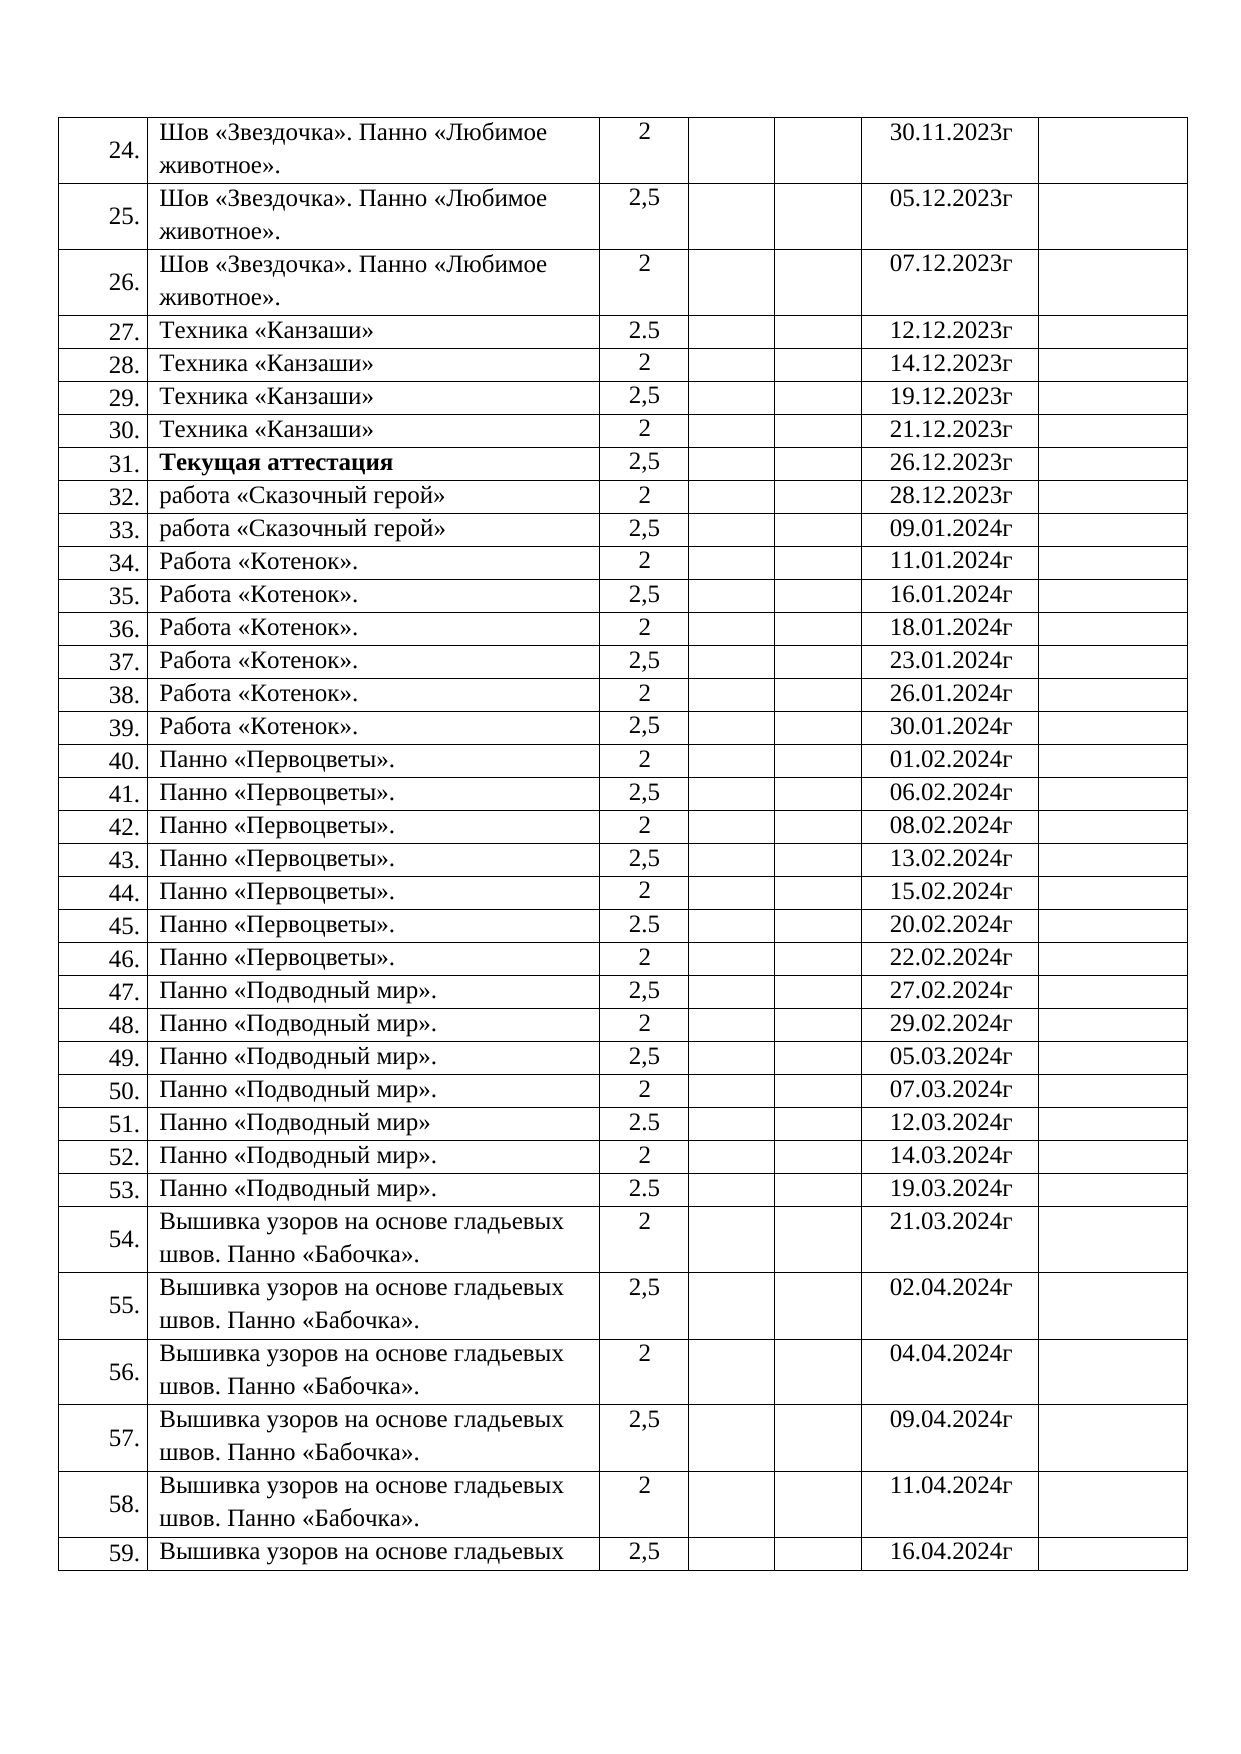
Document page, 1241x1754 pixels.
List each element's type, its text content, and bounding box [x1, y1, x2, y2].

table_cell [1039, 877, 1187, 909]
table_cell [1039, 1042, 1187, 1074]
table_cell 2 [600, 415, 688, 447]
table_cell 13.02.2024г [862, 844, 1038, 876]
table_cell 2 [600, 481, 688, 513]
table_cell 34. [59, 547, 147, 579]
table_cell 2 [600, 1472, 688, 1537]
table_cell [775, 580, 861, 612]
table_cell [1039, 1141, 1187, 1173]
table_cell 2 [600, 547, 688, 579]
table_cell [1039, 646, 1187, 678]
table_cell [1039, 943, 1187, 975]
table_cell [775, 415, 861, 447]
table_cell [1039, 1472, 1187, 1537]
table_cell Работа «Котенок». [148, 646, 599, 678]
table_header [775, 118, 861, 183]
table_cell 29. [59, 382, 147, 414]
table_cell [1039, 514, 1187, 546]
table_cell [1039, 547, 1187, 579]
table_cell 37. [59, 646, 147, 678]
table_cell 2,5 [600, 844, 688, 876]
table_header 30.11.2023г [862, 118, 1038, 183]
table_cell [1039, 415, 1187, 447]
table_cell [1039, 976, 1187, 1008]
table_cell 19.03.2024г [862, 1174, 1038, 1206]
table_cell [689, 1405, 774, 1471]
table_cell 55. [59, 1273, 147, 1338]
table_cell 08.02.2024г [862, 811, 1038, 843]
table_cell 2,5 [600, 778, 688, 810]
table_cell 46. [59, 943, 147, 975]
table_cell [775, 910, 861, 942]
table_cell 2,5 [600, 1273, 688, 1338]
table_cell 2,5 [600, 712, 688, 744]
table_cell [775, 943, 861, 975]
table_cell 2 [600, 679, 688, 711]
table_cell [775, 349, 861, 381]
table_cell 04.04.2024г [862, 1340, 1038, 1404]
table_cell Техника «Канзаши» [148, 415, 599, 447]
table_cell 47. [59, 976, 147, 1008]
table_cell [775, 844, 861, 876]
table_cell [689, 349, 774, 381]
table_cell Вышивка узоров на основе гладьевых швов. Панно «Бабочка». [148, 1340, 599, 1404]
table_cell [148, 1405, 599, 1471]
table_cell [1039, 1207, 1187, 1272]
table_cell 06.02.2024г [862, 778, 1038, 810]
table_cell [775, 184, 861, 249]
table_cell 2 [600, 1009, 688, 1041]
table_cell Работа «Котенок». [148, 712, 599, 744]
table_cell [689, 1340, 774, 1404]
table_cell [148, 184, 599, 249]
table_cell [1039, 184, 1187, 249]
table_cell [689, 778, 774, 810]
table_cell [1039, 580, 1187, 612]
table_cell 25. [59, 184, 147, 249]
table_cell Панно «Первоцветы». [148, 778, 599, 810]
table_cell 53. [59, 1174, 147, 1206]
table_cell 14.03.2024г [862, 1141, 1038, 1173]
table_cell Работа «Котенок». [148, 679, 599, 711]
table_cell [1039, 349, 1187, 381]
table_cell [689, 811, 774, 843]
table_cell [775, 1141, 861, 1173]
table_cell [1039, 250, 1187, 315]
table_cell 40. [59, 745, 147, 777]
table_cell Работа «Котенок». [148, 547, 599, 579]
table_cell 52. [59, 1141, 147, 1173]
table_cell Панно «Первоцветы». [148, 943, 599, 975]
table_cell [775, 1108, 861, 1140]
table_cell [1039, 712, 1187, 744]
table_cell 01.02.2024г [862, 745, 1038, 777]
table_cell Вышивка узоров на основе гладьевых швов. Панно «Бабочка». [148, 1207, 599, 1272]
table_cell Работа «Котенок». [148, 613, 599, 645]
table_cell [775, 1472, 861, 1537]
table_cell [775, 250, 861, 315]
table_cell [689, 877, 774, 909]
table_cell [1039, 448, 1187, 480]
table_cell 35. [59, 580, 147, 612]
table_cell 22.02.2024г [862, 943, 1038, 975]
table_cell [775, 976, 861, 1008]
table_cell работа «Сказочный герой» [148, 514, 599, 546]
table_cell 07.12.2023г [862, 250, 1038, 315]
table_cell [689, 1538, 774, 1569]
table_cell 44. [59, 877, 147, 909]
table_cell [775, 1009, 861, 1041]
table_cell 2 [600, 250, 688, 315]
table_cell 2,5 [600, 382, 688, 414]
table_cell [775, 1340, 861, 1404]
table_cell 38. [59, 679, 147, 711]
table_cell [1039, 1108, 1187, 1140]
table_cell 09.04.2024г [862, 1405, 1038, 1471]
table_cell 2 [600, 877, 688, 909]
table_cell 59. [59, 1538, 147, 1569]
table_cell [1039, 1174, 1187, 1206]
table_cell 2 [600, 1075, 688, 1107]
table_cell 11.01.2024г [862, 547, 1038, 579]
table_cell 41. [59, 778, 147, 810]
table_cell [689, 382, 774, 414]
table_cell [775, 1405, 861, 1471]
table_cell 2 [600, 1207, 688, 1272]
table_cell 56. [59, 1340, 147, 1404]
table_cell [1039, 316, 1187, 348]
table_cell [1039, 778, 1187, 810]
table_cell 26. [59, 250, 147, 315]
table_cell [689, 547, 774, 579]
table_cell [689, 250, 774, 315]
table_cell [775, 1273, 861, 1338]
table_cell 2 [600, 943, 688, 975]
table_cell [1039, 1009, 1187, 1041]
table_cell [775, 1538, 861, 1569]
table_cell [689, 1273, 774, 1338]
table_cell [1039, 382, 1187, 414]
table_cell 12.03.2024г [862, 1108, 1038, 1140]
table_header [1039, 118, 1187, 183]
table_cell [1039, 1273, 1187, 1338]
table_cell [1039, 811, 1187, 843]
table_cell 2 [600, 1340, 688, 1404]
table_cell [689, 910, 774, 942]
table_cell 30. [59, 415, 147, 447]
table_cell Панно «Подводный мир» [148, 1108, 599, 1140]
table_cell Панно «Подводный мир». [148, 976, 599, 1008]
table_cell Панно «Первоцветы». [148, 910, 599, 942]
table_cell 2,5 [600, 1405, 688, 1471]
table_cell 29.02.2024г [862, 1009, 1038, 1041]
table_cell [775, 745, 861, 777]
table_cell [689, 679, 774, 711]
table_cell [689, 844, 774, 876]
table_cell [689, 1472, 774, 1537]
table_cell 51. [59, 1108, 147, 1140]
table_cell 27. [59, 316, 147, 348]
table_cell 2,5 [600, 184, 688, 249]
table_cell 2.5 [600, 1174, 688, 1206]
table_cell 07.03.2024г [862, 1075, 1038, 1107]
table_cell [689, 415, 774, 447]
table_cell 2,5 [600, 580, 688, 612]
table_cell 11.04.2024г [862, 1472, 1038, 1537]
table_cell [775, 877, 861, 909]
table_cell [689, 1207, 774, 1272]
table_cell [1039, 679, 1187, 711]
table_cell 28. [59, 349, 147, 381]
table_cell 21.12.2023г [862, 415, 1038, 447]
table_cell 26.01.2024г [862, 679, 1038, 711]
table_cell 16.04.2024г [862, 1538, 1038, 1569]
table_cell [1039, 1340, 1187, 1404]
table_cell 48. [59, 1009, 147, 1041]
table_cell [775, 712, 861, 744]
table_cell 21.03.2024г [862, 1207, 1038, 1272]
table_cell [1039, 1075, 1187, 1107]
table_cell 33. [59, 514, 147, 546]
table_header Шов «Звездочка». Панно «Любимое животное». [148, 118, 599, 183]
table_cell [689, 1174, 774, 1206]
table_cell [689, 1042, 774, 1074]
table_cell Вышивка узоров на основе гладьевых швов. Панно «Бабочка». [148, 1273, 599, 1338]
table_cell 27.02.2024г [862, 976, 1038, 1008]
table_cell 57. [59, 1405, 147, 1471]
table_cell 36. [59, 613, 147, 645]
table_cell [775, 1042, 861, 1074]
table_cell 2,5 [600, 1042, 688, 1074]
table_cell 50. [59, 1075, 147, 1107]
table_cell 20.02.2024г [862, 910, 1038, 942]
table_cell [775, 316, 861, 348]
table_cell 05.03.2024г [862, 1042, 1038, 1074]
table_cell Техника «Канзаши» [148, 382, 599, 414]
table_cell 43. [59, 844, 147, 876]
table_cell [689, 1108, 774, 1140]
table_cell [1039, 1538, 1187, 1569]
table_cell 14.12.2023г [862, 349, 1038, 381]
table_cell Панно «Подводный мир». [148, 1009, 599, 1041]
table_cell 28.12.2023г [862, 481, 1038, 513]
table_cell 2.5 [600, 316, 688, 348]
table_cell 05.12.2023г [862, 184, 1038, 249]
table_cell 2,5 [600, 514, 688, 546]
table_cell 18.01.2024г [862, 613, 1038, 645]
table_cell 09.01.2024г [862, 514, 1038, 546]
table_cell [775, 646, 861, 678]
table_cell [775, 613, 861, 645]
table_cell [1039, 1405, 1187, 1471]
table_cell 54. [59, 1207, 147, 1272]
table_cell 16.01.2024г [862, 580, 1038, 612]
table_cell 19.12.2023г [862, 382, 1038, 414]
table_cell [689, 1141, 774, 1173]
table_cell [689, 712, 774, 744]
table_cell Вышивка узоров на основе гладьевых [148, 1538, 599, 1569]
table_cell 2.5 [600, 910, 688, 942]
table_cell 2 [600, 745, 688, 777]
table_cell Техника «Канзаши» [148, 316, 599, 348]
table_cell [689, 613, 774, 645]
table_cell Панно «Подводный мир». [148, 1075, 599, 1107]
table_cell [689, 1075, 774, 1107]
table_cell [1039, 844, 1187, 876]
table_cell 32. [59, 481, 147, 513]
table_cell [775, 1174, 861, 1206]
table_cell 2 [600, 613, 688, 645]
table_cell 49. [59, 1042, 147, 1074]
table_cell [1039, 745, 1187, 777]
table_cell [689, 481, 774, 513]
table_header [689, 118, 774, 183]
table_cell [775, 448, 861, 480]
table_cell [775, 547, 861, 579]
table_cell 58. [59, 1472, 147, 1537]
table_cell 42. [59, 811, 147, 843]
table_cell 2,5 [600, 646, 688, 678]
table_cell [775, 1207, 861, 1272]
table_cell Панно «Первоцветы». [148, 844, 599, 876]
table_cell Текущая аттестация [148, 448, 599, 480]
table_cell [689, 943, 774, 975]
table_cell 39. [59, 712, 147, 744]
table_cell [775, 778, 861, 810]
table_cell [689, 316, 774, 348]
table_cell 31. [59, 448, 147, 480]
table_cell 02.04.2024г [862, 1273, 1038, 1338]
table_cell 12.12.2023г [862, 316, 1038, 348]
table_cell [689, 646, 774, 678]
table_cell [775, 1075, 861, 1107]
table_cell [775, 382, 861, 414]
table_cell [689, 976, 774, 1008]
table_header 2 [600, 118, 688, 183]
table_cell Панно «Первоцветы». [148, 745, 599, 777]
table_cell Панно «Первоцветы». [148, 811, 599, 843]
table_cell Работа «Котенок». [148, 580, 599, 612]
table_cell [689, 1009, 774, 1041]
table_cell [775, 679, 861, 711]
table_cell [689, 184, 774, 249]
table_cell 2.5 [600, 1108, 688, 1140]
table_header 24. [59, 118, 147, 183]
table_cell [148, 250, 599, 315]
table_cell [775, 481, 861, 513]
table_cell 2 [600, 349, 688, 381]
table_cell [148, 1472, 599, 1537]
table_cell 2 [600, 811, 688, 843]
table_cell работа «Сказочный герой» [148, 481, 599, 513]
table_cell [689, 514, 774, 546]
table_cell [689, 448, 774, 480]
table_cell [775, 811, 861, 843]
table_cell Панно «Подводный мир». [148, 1174, 599, 1206]
table_cell [689, 580, 774, 612]
table_cell 2 [600, 1141, 688, 1173]
table_cell 2,5 [600, 1538, 688, 1569]
table_cell Панно «Подводный мир». [148, 1141, 599, 1173]
table_cell 23.01.2024г [862, 646, 1038, 678]
table_cell 2,5 [600, 976, 688, 1008]
table_cell Техника «Канзаши» [148, 349, 599, 381]
table_cell [1039, 910, 1187, 942]
table_cell [1039, 481, 1187, 513]
table_cell [689, 745, 774, 777]
table_cell 2,5 [600, 448, 688, 480]
table_cell [775, 514, 861, 546]
table_cell 30.01.2024г [862, 712, 1038, 744]
table_cell 15.02.2024г [862, 877, 1038, 909]
table_cell 45. [59, 910, 147, 942]
table_cell Панно «Подводный мир». [148, 1042, 599, 1074]
table_cell Панно «Первоцветы». [148, 877, 599, 909]
table_cell 26.12.2023г [862, 448, 1038, 480]
table_cell [1039, 613, 1187, 645]
